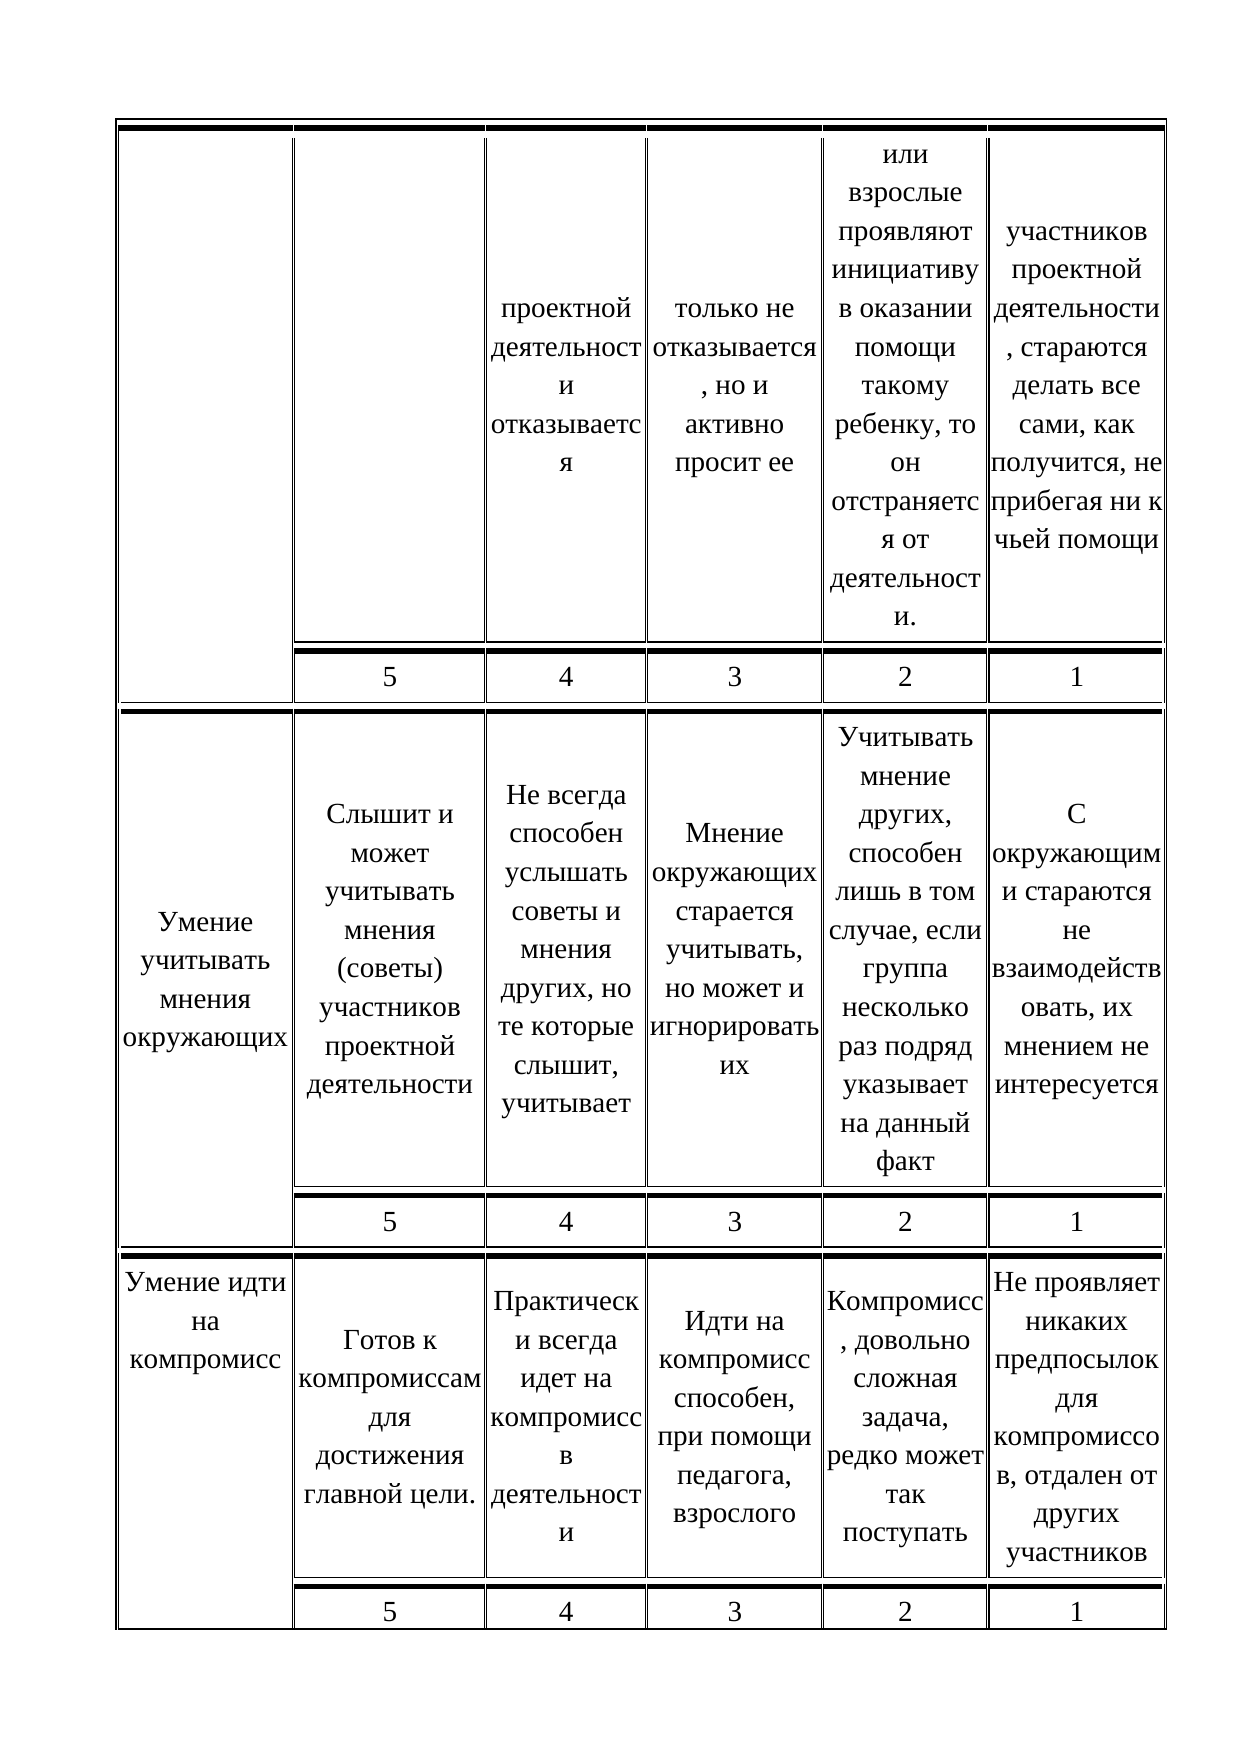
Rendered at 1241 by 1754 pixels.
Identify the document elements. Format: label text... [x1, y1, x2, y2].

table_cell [823, 120, 988, 641]
table_cell С окружающими стараются не взаимодействовать, их мнением не интересуется [988, 701, 1165, 1186]
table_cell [294, 120, 486, 125]
table_cell Готов к компромиссам для достижения главной цели. [295, 1259, 484, 1576]
table_cell Учитывать мнение других, способен лишь в том случае, если группа несколько раз подряд указывает на данный факт [823, 701, 988, 1186]
table_cell Идти на компромисс способен, при помощи педагога, взрослого [648, 1259, 821, 1576]
table_cell 4 [487, 654, 645, 701]
table_cell Не проявляет никаких предпосылок для компромиссов, отдален от других участников [988, 1246, 1165, 1576]
table_cell Мнение окружающих старается учитывать, но может и игнорировать их [648, 714, 821, 1186]
table_cell Умение идти на компромисс [117, 1246, 294, 1628]
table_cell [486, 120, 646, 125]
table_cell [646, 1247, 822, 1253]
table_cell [117, 120, 294, 125]
table_cell 1 [988, 641, 1165, 701]
table_cell 2 [823, 1186, 988, 1246]
table_cell 5 [295, 654, 484, 701]
table_cell Не всегда способен услышать советы и мнения других, но те которые слышит, учитывает [487, 714, 645, 1186]
table_cell 1 [988, 1186, 1165, 1246]
table_cell 3 [648, 654, 821, 701]
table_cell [646, 126, 822, 641]
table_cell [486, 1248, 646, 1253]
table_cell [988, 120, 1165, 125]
table_cell 2 [823, 1576, 988, 1628]
table_cell 3 [648, 1589, 821, 1628]
table_cell 1 [988, 1576, 1165, 1628]
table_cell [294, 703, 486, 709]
table_cell 2 [823, 641, 988, 701]
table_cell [988, 131, 1164, 641]
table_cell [119, 126, 294, 701]
table_cell 4 [487, 1589, 645, 1628]
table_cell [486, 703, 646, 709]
table_cell Практически всегда идет на компромисс в деятельности [487, 1259, 645, 1576]
table_cell 5 [295, 1198, 484, 1246]
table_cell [486, 131, 646, 641]
table_cell 4 [487, 1198, 645, 1246]
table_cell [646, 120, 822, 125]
table_cell Компромисс, довольно сложная задача, редко может так поступать [823, 1246, 988, 1576]
table_cell 5 [295, 1589, 484, 1628]
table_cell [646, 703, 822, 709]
table_cell Слышит и может учитывать мнения (советы) участников проектной деятельности [295, 714, 484, 1186]
table_cell 3 [648, 1198, 821, 1246]
table_cell Умение учитывать мнения окружающих [117, 701, 294, 1246]
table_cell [294, 126, 486, 641]
